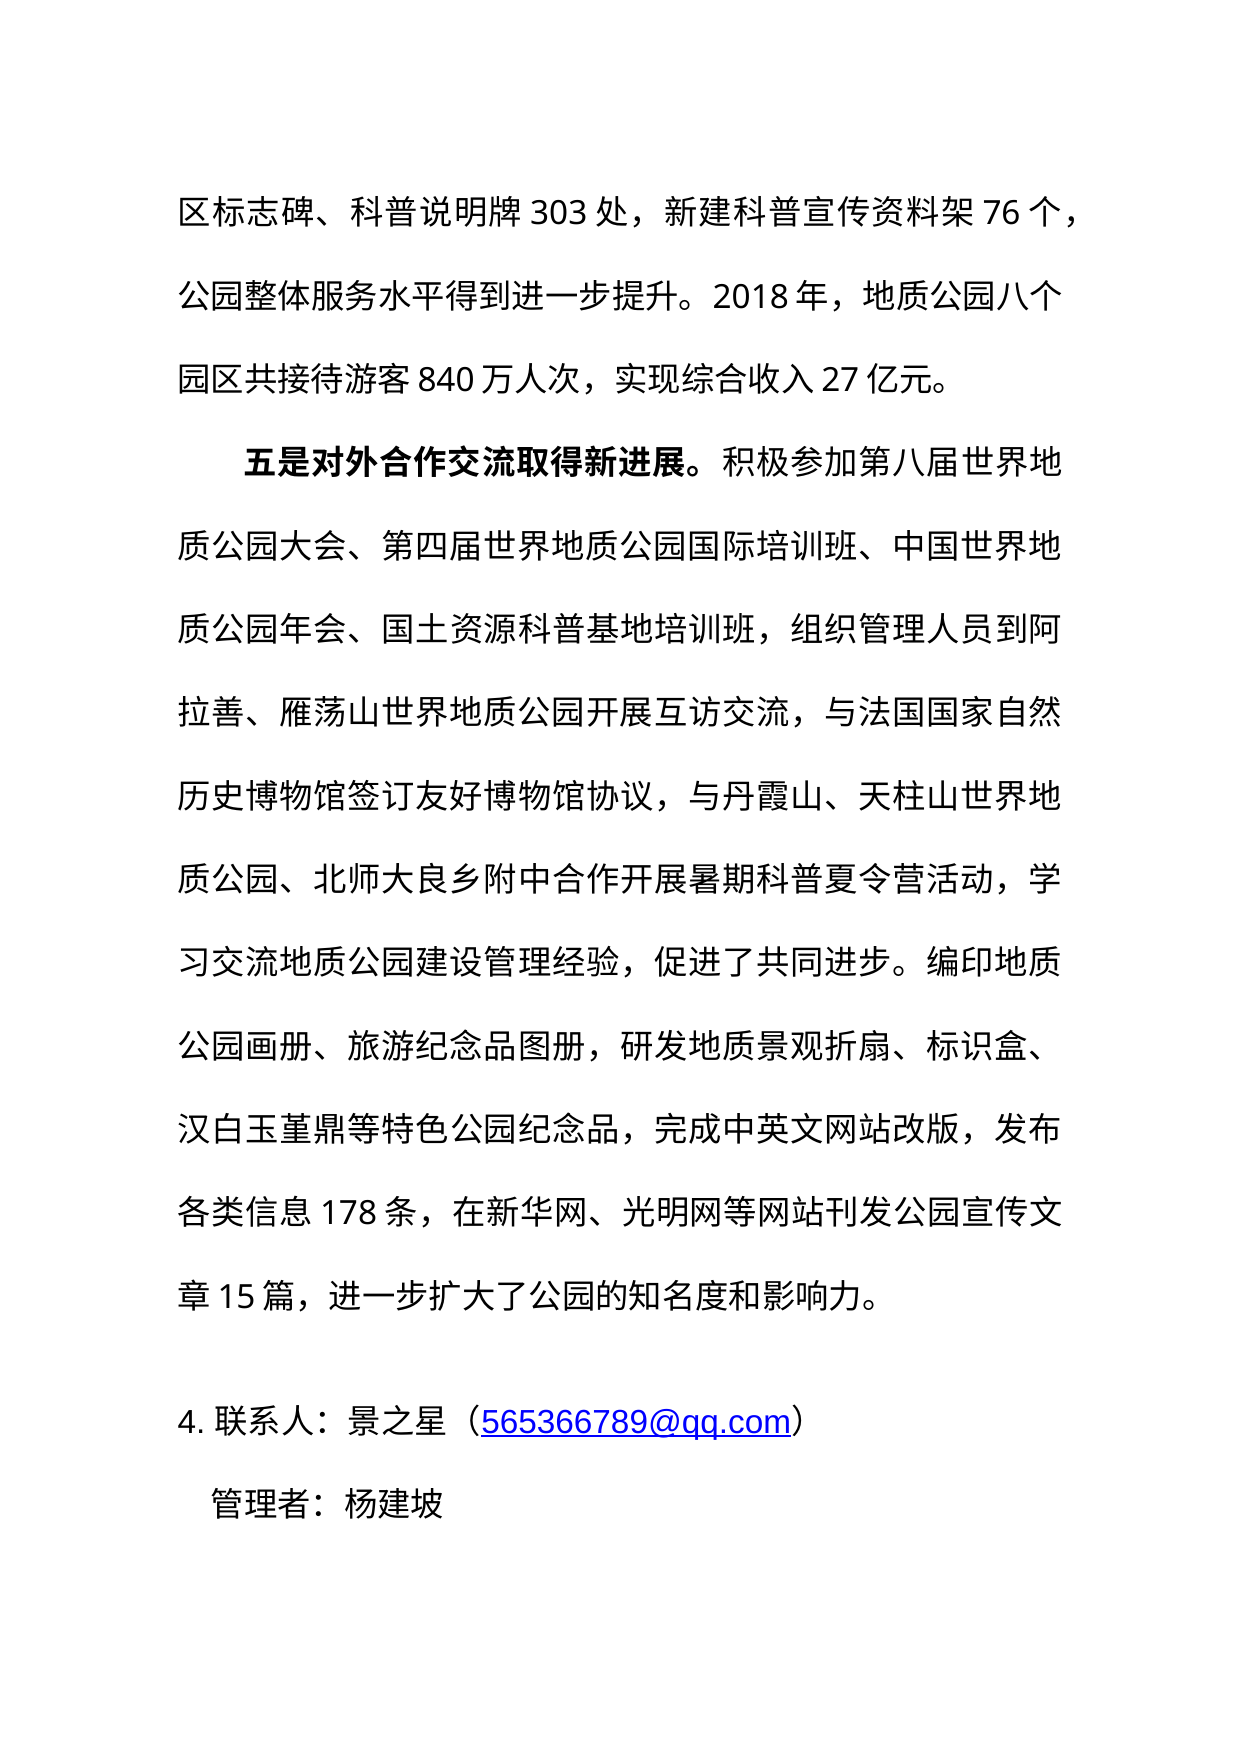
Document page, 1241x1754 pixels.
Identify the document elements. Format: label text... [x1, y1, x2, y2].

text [177, 169, 1063, 419]
text 4. 联系人：景之星（565366789@qq.com） [177, 1377, 1063, 1460]
text 管理者：杨建坡 [177, 1460, 1063, 1544]
text 五是对外合作交流取得新进展。积极参加第八届世界地质公园大会、第四届世界地质公园国际培训班、中国世界地质公园年会、国土资源科普基地培训班，组织管理人员到阿拉善、雁荡山世界地质公园开展互访交流，与法国国家自然历史博物馆签订友好博物馆协议，与丹霞山、天柱山世界地质公园、北师大良乡附中合作开展暑期科普夏令营活动，学习交流地质公园建设管理经验，促进了共同进步。编印地质公园画册、旅游纪念品图册，研发地质景观折扇、标识盒、汉白玉堇鼎等特色公园纪念品，完成中英文网站改版，发布各类信息178条，在新华网、光明网等网站刊发公园宣传文章15篇，进一步扩大了公园的知名度和影响力。 [177, 419, 1063, 1335]
